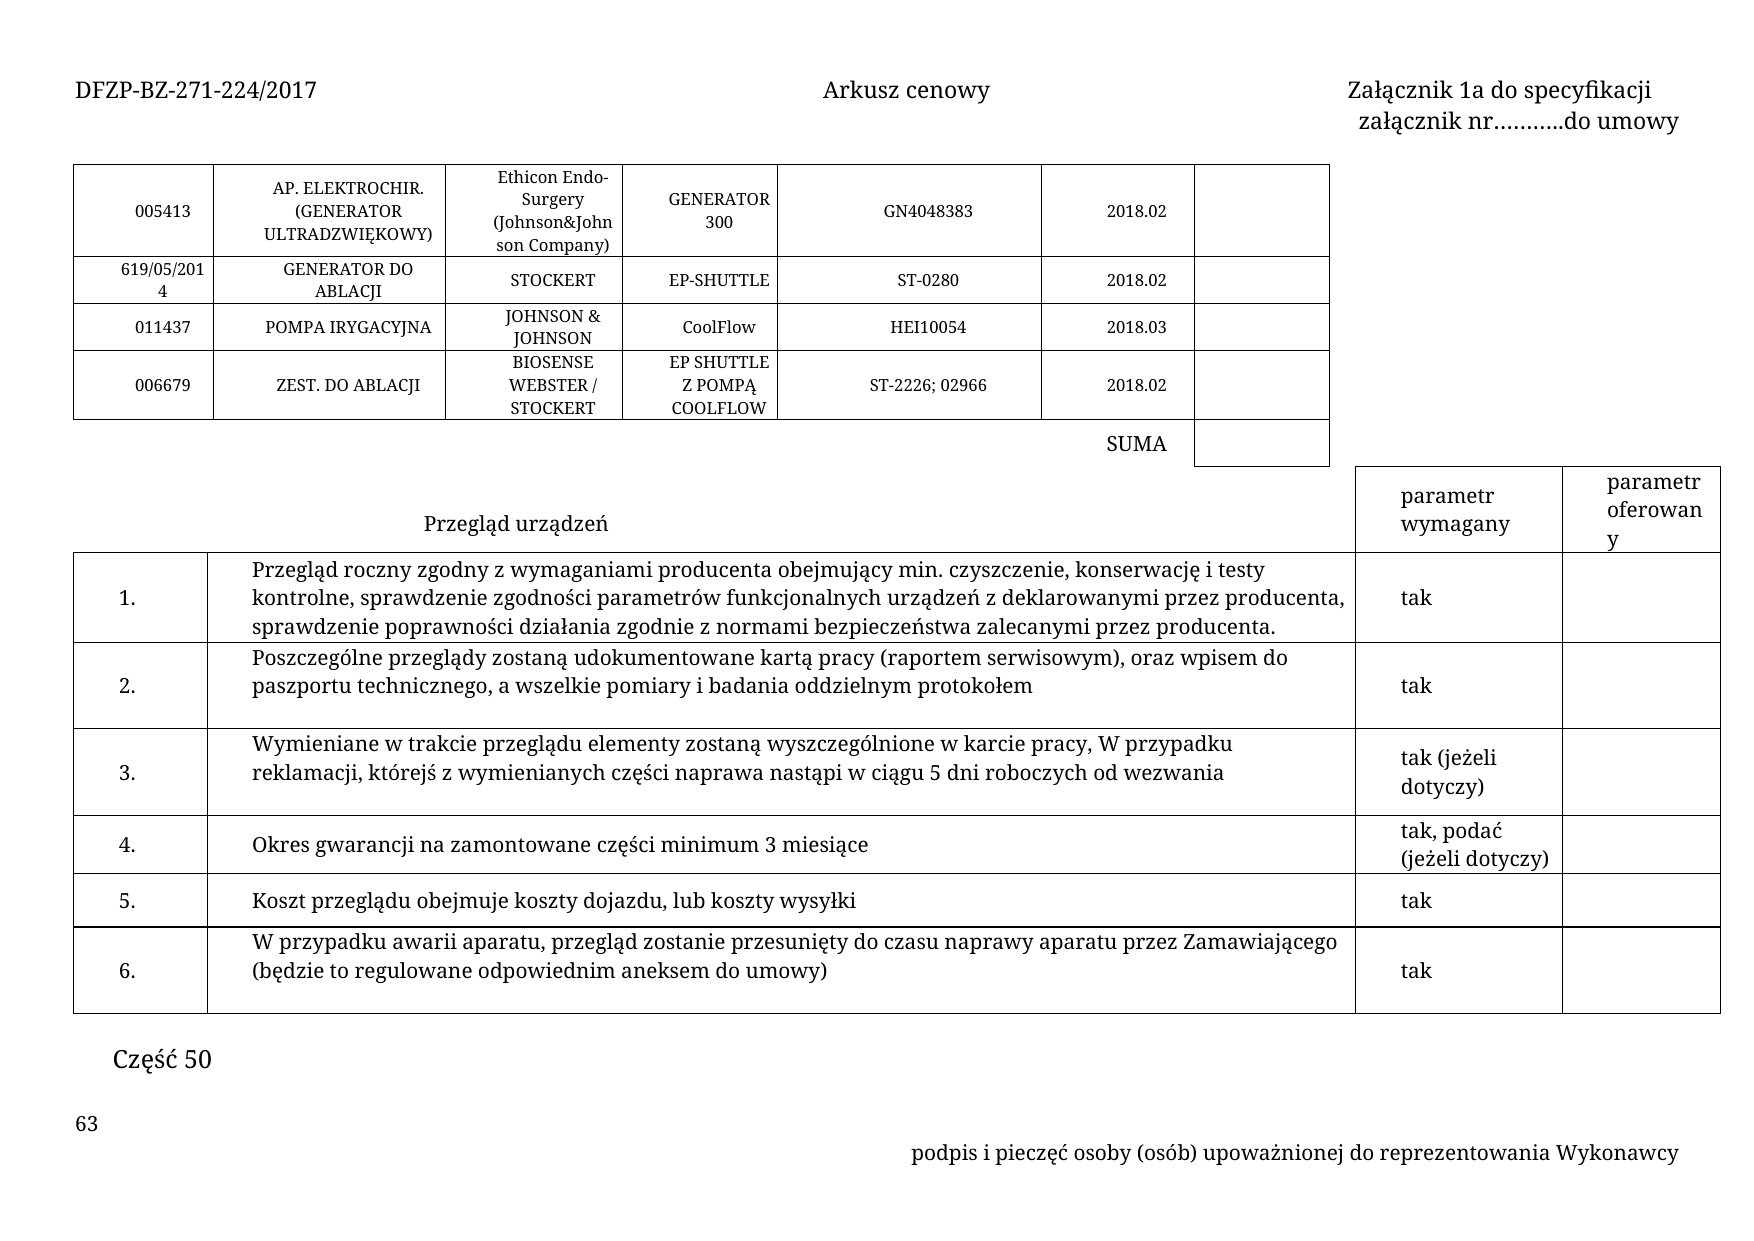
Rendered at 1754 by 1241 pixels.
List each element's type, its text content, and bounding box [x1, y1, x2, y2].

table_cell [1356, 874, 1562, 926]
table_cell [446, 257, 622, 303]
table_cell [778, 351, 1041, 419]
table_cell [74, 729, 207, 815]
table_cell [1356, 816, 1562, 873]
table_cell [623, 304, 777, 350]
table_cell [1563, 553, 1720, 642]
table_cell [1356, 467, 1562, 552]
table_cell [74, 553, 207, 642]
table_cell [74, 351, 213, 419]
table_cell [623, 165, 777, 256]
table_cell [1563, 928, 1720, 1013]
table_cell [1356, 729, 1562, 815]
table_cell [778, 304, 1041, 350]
text Część 50 [112, 1042, 1679, 1076]
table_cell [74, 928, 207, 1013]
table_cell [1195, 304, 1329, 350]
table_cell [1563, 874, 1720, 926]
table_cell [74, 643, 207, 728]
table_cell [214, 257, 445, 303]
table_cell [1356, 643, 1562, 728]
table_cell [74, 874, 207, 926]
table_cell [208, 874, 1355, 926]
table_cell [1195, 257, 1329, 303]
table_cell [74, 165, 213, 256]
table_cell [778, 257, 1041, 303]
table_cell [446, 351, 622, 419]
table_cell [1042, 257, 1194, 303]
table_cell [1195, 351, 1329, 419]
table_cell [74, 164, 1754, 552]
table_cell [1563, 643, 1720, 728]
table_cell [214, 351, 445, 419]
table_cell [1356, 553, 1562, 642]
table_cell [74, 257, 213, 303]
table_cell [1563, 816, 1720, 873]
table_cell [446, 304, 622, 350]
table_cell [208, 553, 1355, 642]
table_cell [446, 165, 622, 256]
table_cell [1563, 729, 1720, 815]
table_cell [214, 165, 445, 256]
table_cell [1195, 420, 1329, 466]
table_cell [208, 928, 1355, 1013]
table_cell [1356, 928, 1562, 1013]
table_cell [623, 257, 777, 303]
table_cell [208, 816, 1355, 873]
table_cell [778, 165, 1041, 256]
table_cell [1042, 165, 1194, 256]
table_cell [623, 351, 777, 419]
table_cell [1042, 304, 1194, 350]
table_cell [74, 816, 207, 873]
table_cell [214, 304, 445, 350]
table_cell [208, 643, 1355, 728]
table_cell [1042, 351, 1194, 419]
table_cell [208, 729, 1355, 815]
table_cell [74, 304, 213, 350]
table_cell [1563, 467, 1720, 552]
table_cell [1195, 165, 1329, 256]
